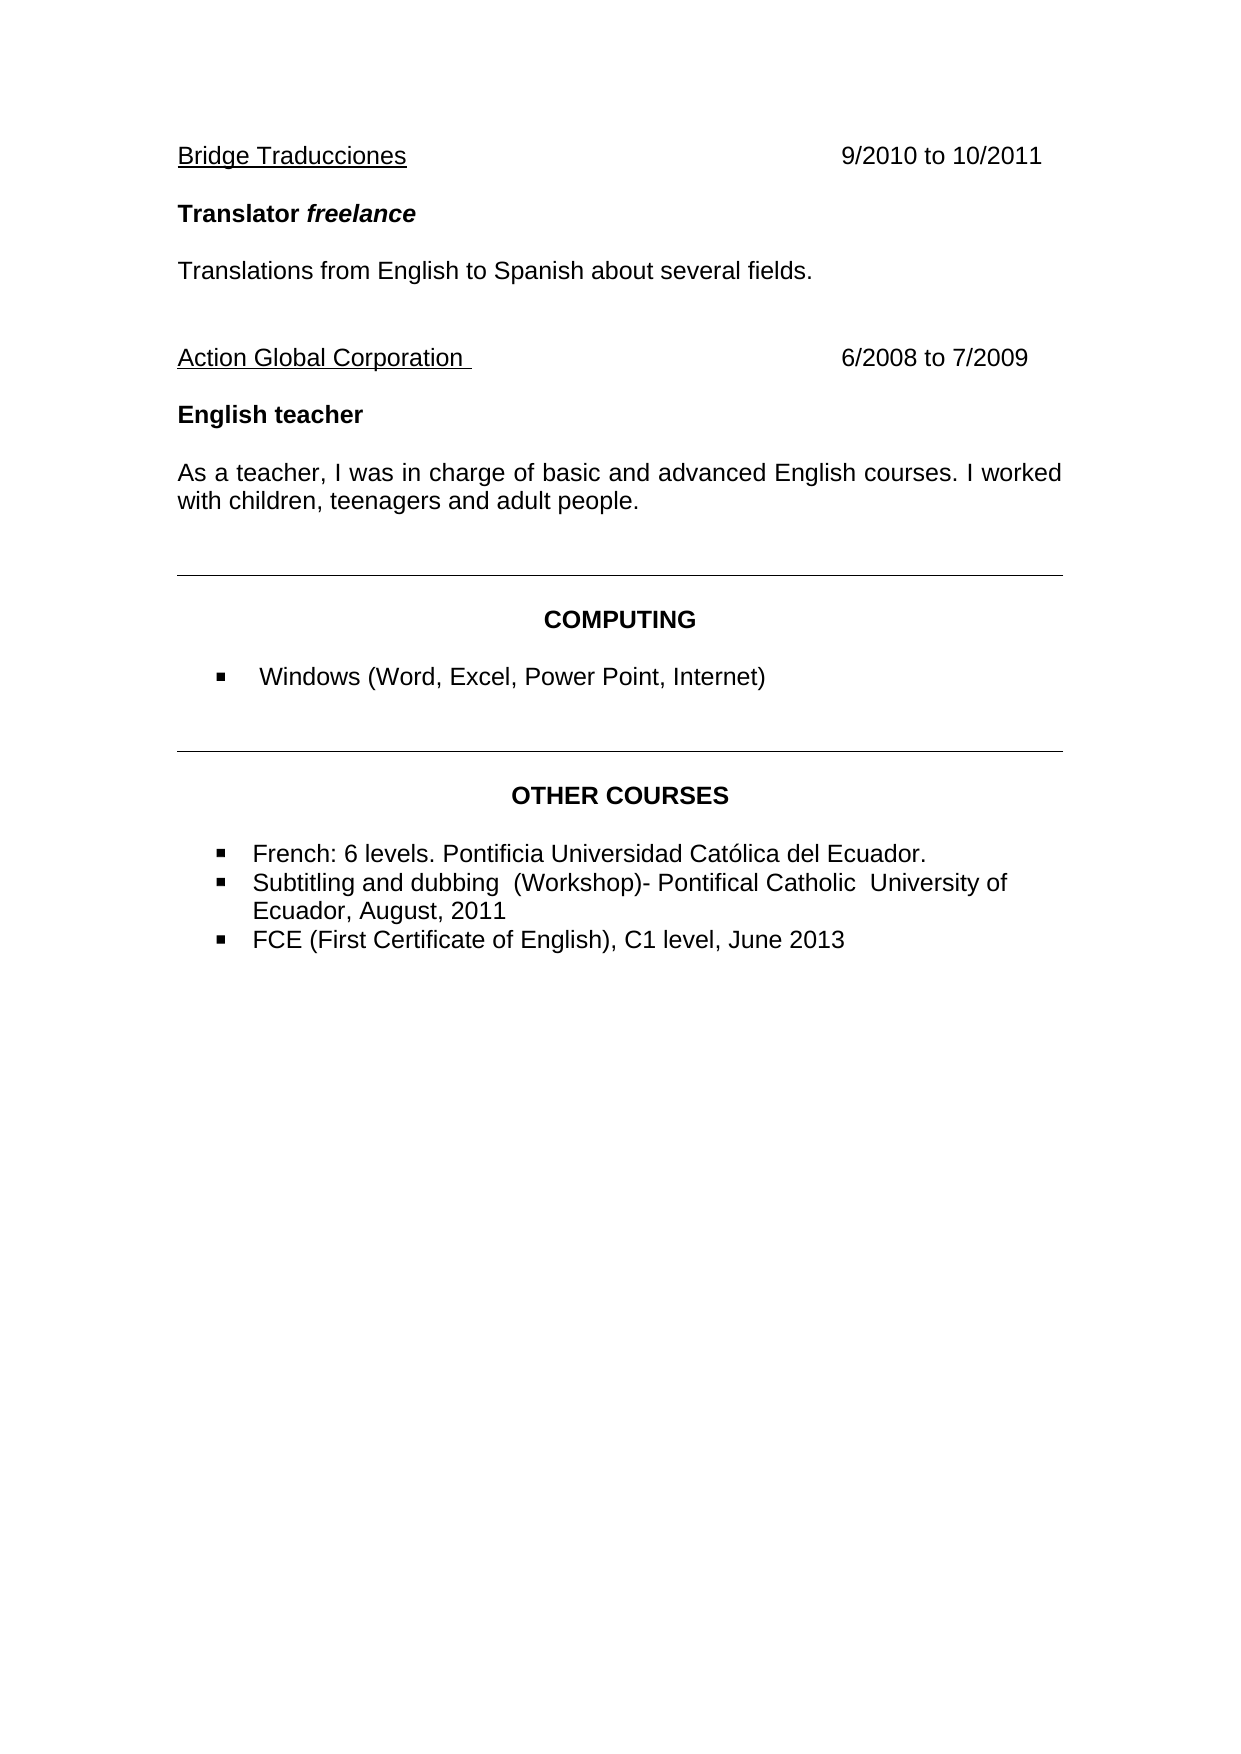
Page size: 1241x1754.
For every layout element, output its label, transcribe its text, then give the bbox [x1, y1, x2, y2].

list Subtitling and dubbing (Workshop)- Pontifical Catholic University of Ecuador, August, 2011 [215, 867, 1063, 925]
text As a teacher, I was in charge of basic and advanced English courses. I worked with children, teenagers and adult people. [177, 457, 1063, 515]
text English teacher [177, 400, 1063, 429]
list Windows (Word, Excel, Power Point, Internet) [215, 662, 1063, 691]
text COMPUTING [177, 605, 1063, 634]
text OTHER COURSES [177, 781, 1063, 810]
text Bridge Traducciones 9/2010 to 10/2011 [177, 141, 1063, 170]
text Translations from English to Spanish about several fields. [177, 256, 1063, 285]
list FCE (First Certificate of English), C1 level, June 2013 [215, 925, 1063, 954]
list French: 6 levels. Pontificia Universidad Católica del Ecuador. [215, 839, 1063, 867]
text Translator freelance [177, 199, 1063, 227]
text Action Global Corporation 6/2008 to 7/2009 [177, 342, 1063, 371]
